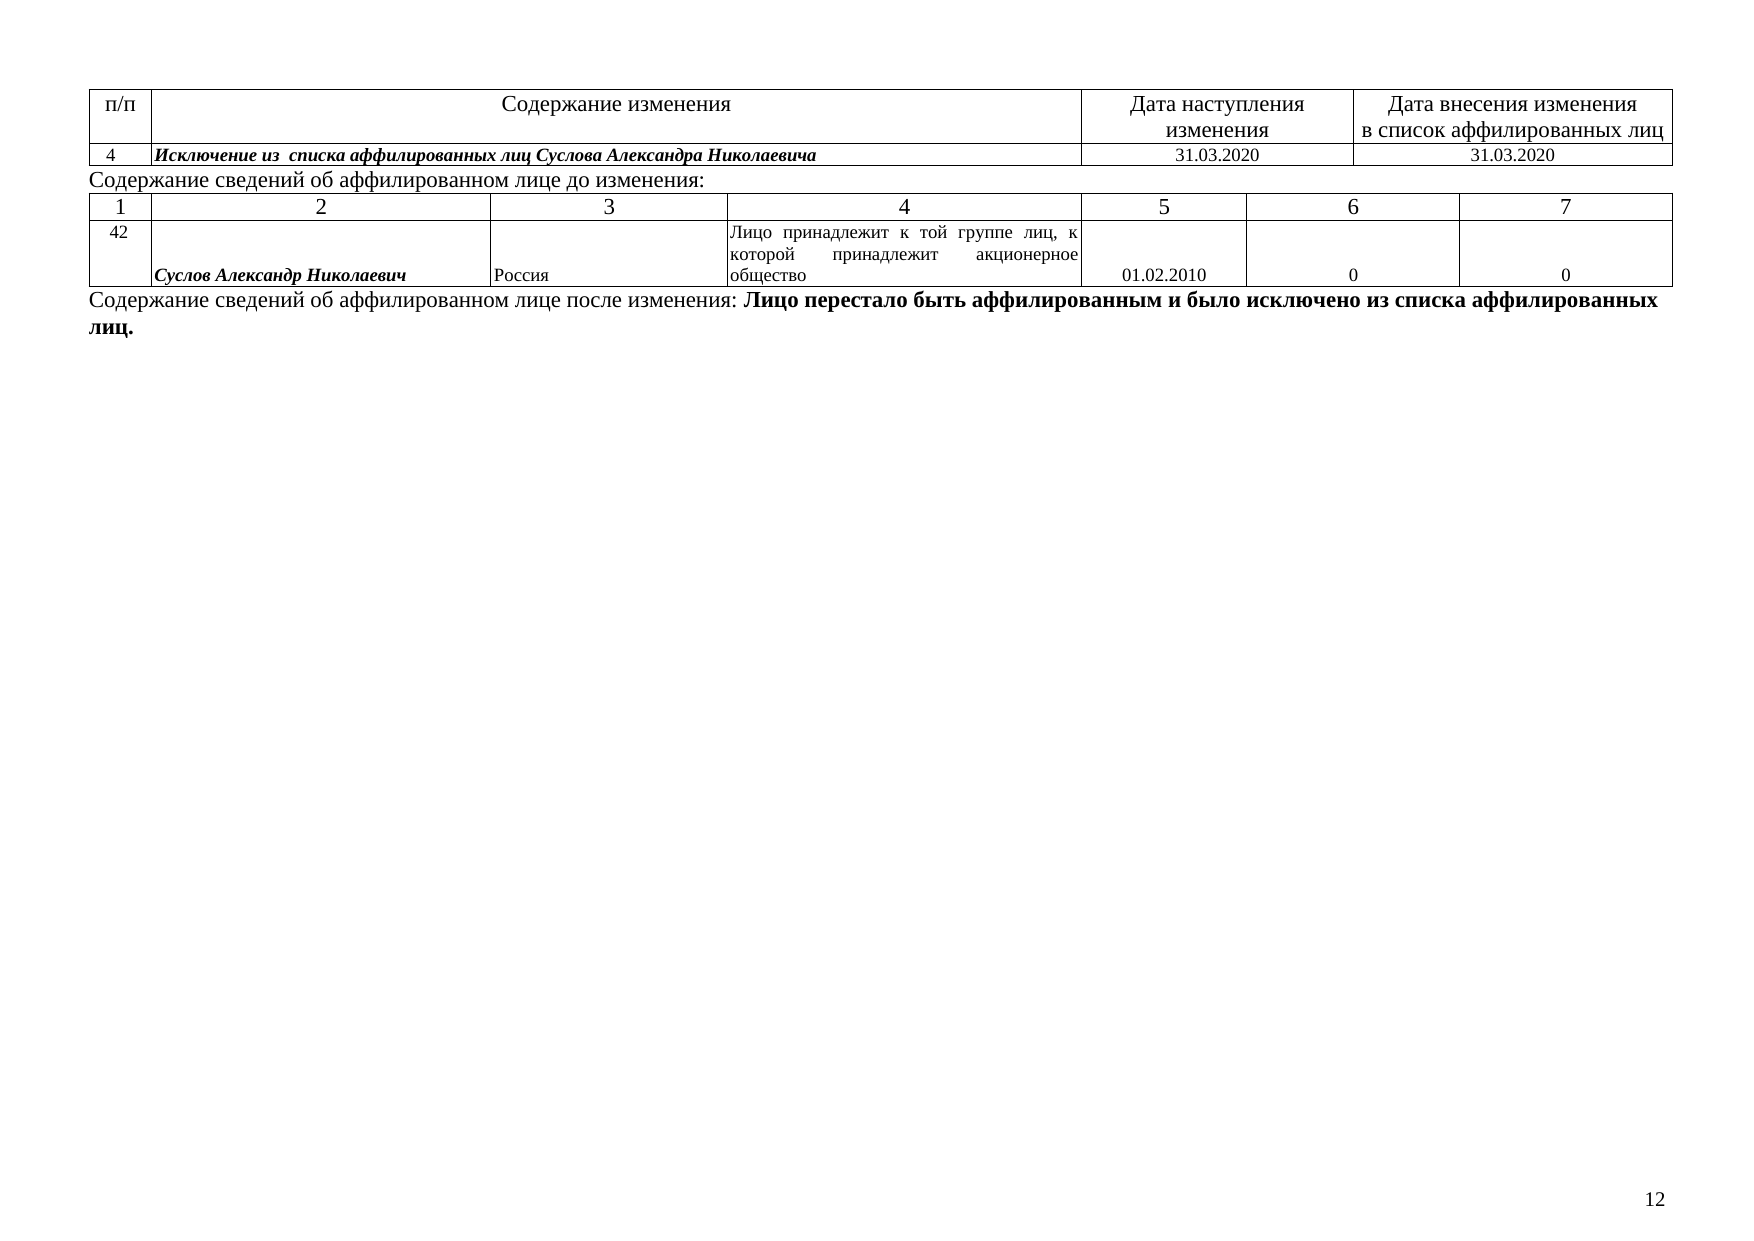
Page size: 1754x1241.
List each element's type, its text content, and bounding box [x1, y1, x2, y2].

table_cell 31.03.2020 [1354, 144, 1672, 165]
table_header 2 [152, 194, 490, 220]
table_header 5 [1082, 194, 1246, 220]
table_cell 4 [90, 144, 151, 165]
table_cell 42 [90, 221, 151, 286]
table_cell 0 [1247, 221, 1459, 286]
table_header Содержание изменения [152, 90, 1081, 142]
table_cell 0 [1460, 221, 1672, 286]
table_cell Россия [491, 221, 727, 286]
table_header 7 [1460, 194, 1672, 220]
table_header Дата наступления изменения [1082, 90, 1353, 142]
table_cell Лицо принадлежит к той группе лиц, к которой принадлежит акционерное общество [728, 221, 1081, 286]
table_header п/п [90, 90, 151, 142]
table_header 4 [728, 194, 1081, 220]
table_header 3 [491, 194, 727, 220]
table_header 6 [1247, 194, 1459, 220]
table_cell Суслов Александр Николаевич [152, 221, 490, 286]
table_header Дата внесения изменения в список аффилированных лиц [1354, 90, 1672, 142]
table_header 1 [90, 194, 151, 220]
table_cell Иcключение из списка аффилированных лиц Суслова Александра Николаевича [152, 144, 1081, 165]
text Содержание сведений об аффилированном лице до изменения: [89, 166, 1665, 192]
table_cell 01.02.2010 [1082, 221, 1246, 286]
text Содержание сведений об аффилированном лице после изменения: Лицо перестало быть аффилированным и было исключено из списка аффилированных лиц. [89, 287, 1665, 339]
table_cell 31.03.2020 [1082, 144, 1353, 165]
